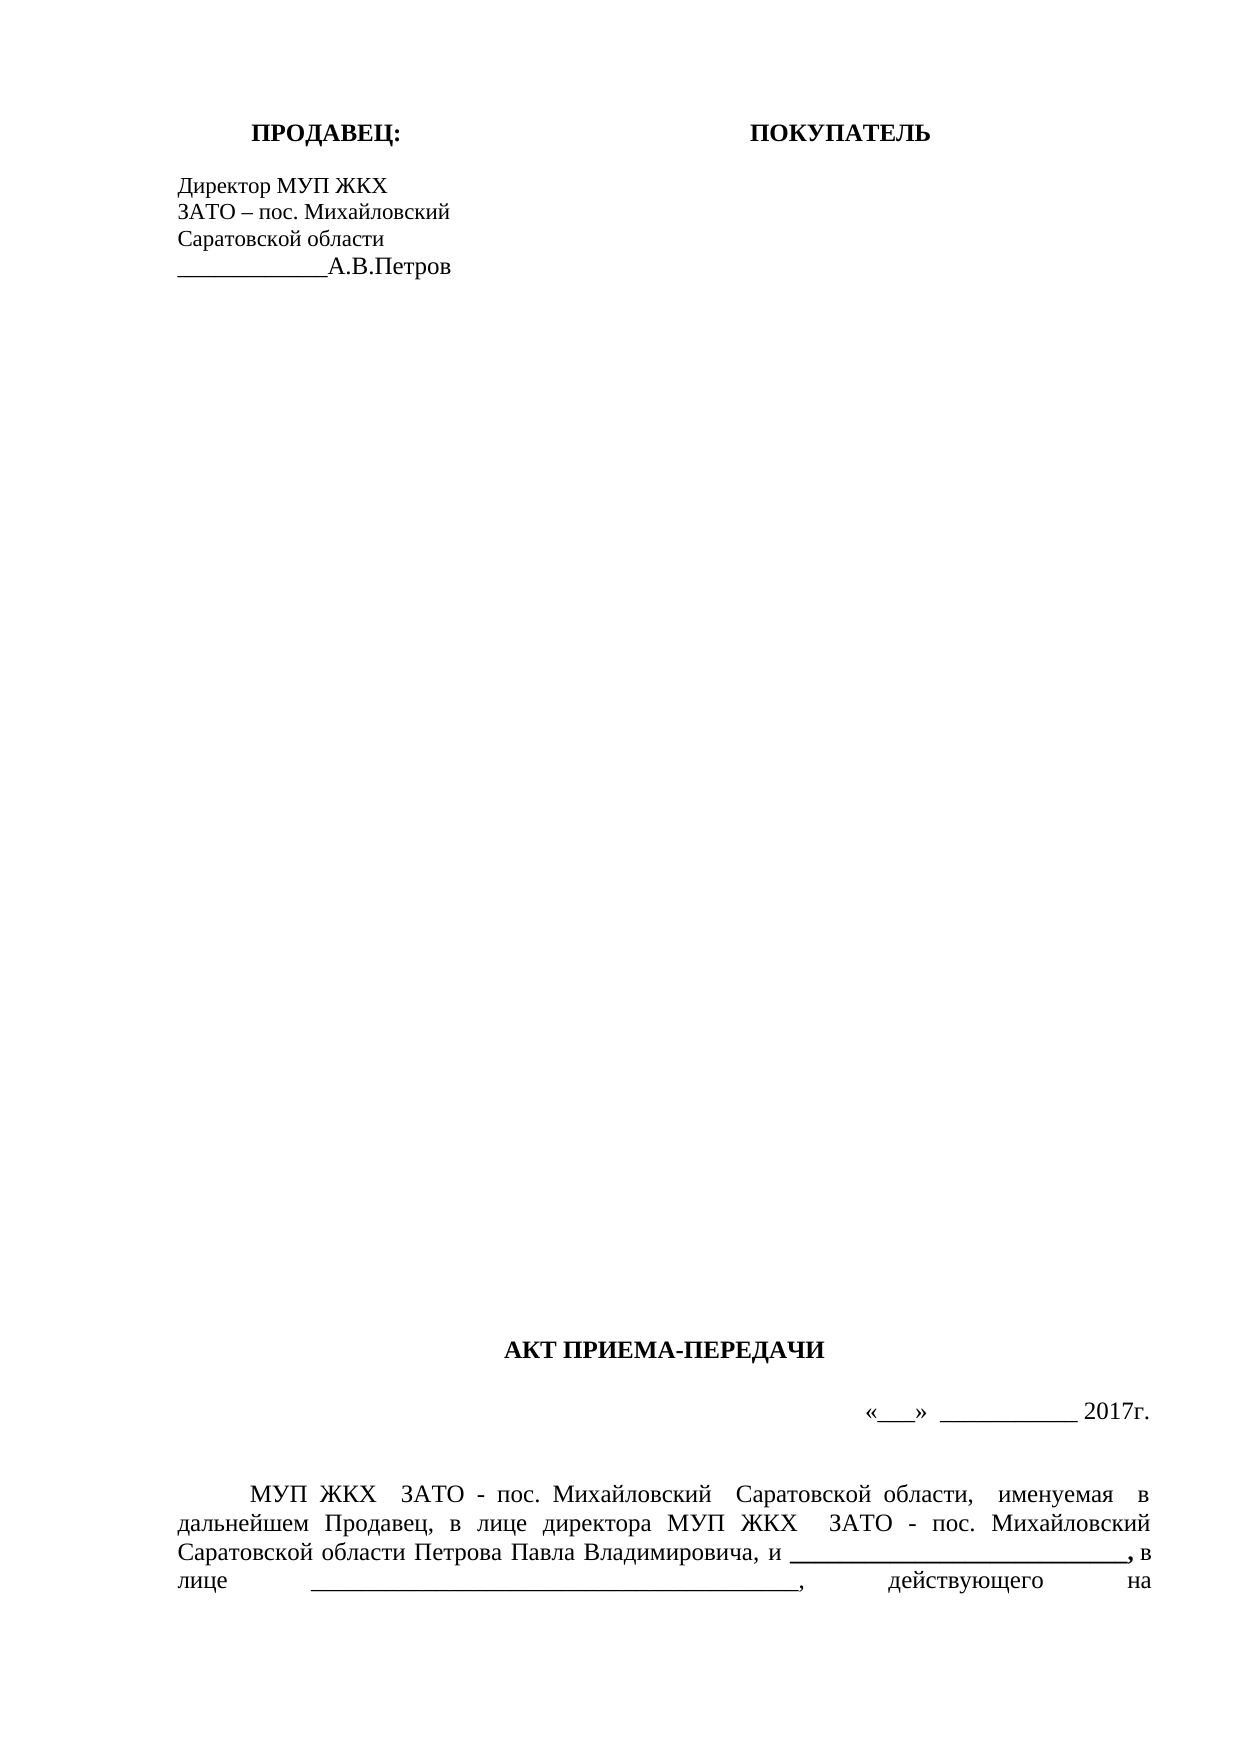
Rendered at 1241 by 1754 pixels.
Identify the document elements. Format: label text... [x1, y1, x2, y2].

text ПРОДАВЕЦ: ПОКУПАТЕЛЬ [177, 118, 1152, 147]
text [177, 1479, 1152, 1594]
text Директор МУП ЖКХ [177, 172, 627, 198]
text АКТ ПРИЕМА-ПЕРЕДАЧИ [177, 1335, 1152, 1364]
text Саратовской области [177, 225, 627, 251]
text ЗАТО – пос. Михайловский [177, 198, 627, 225]
text «___» ___________ 2017г. [177, 1396, 1152, 1425]
text ____________А.В.Петров [177, 251, 627, 280]
